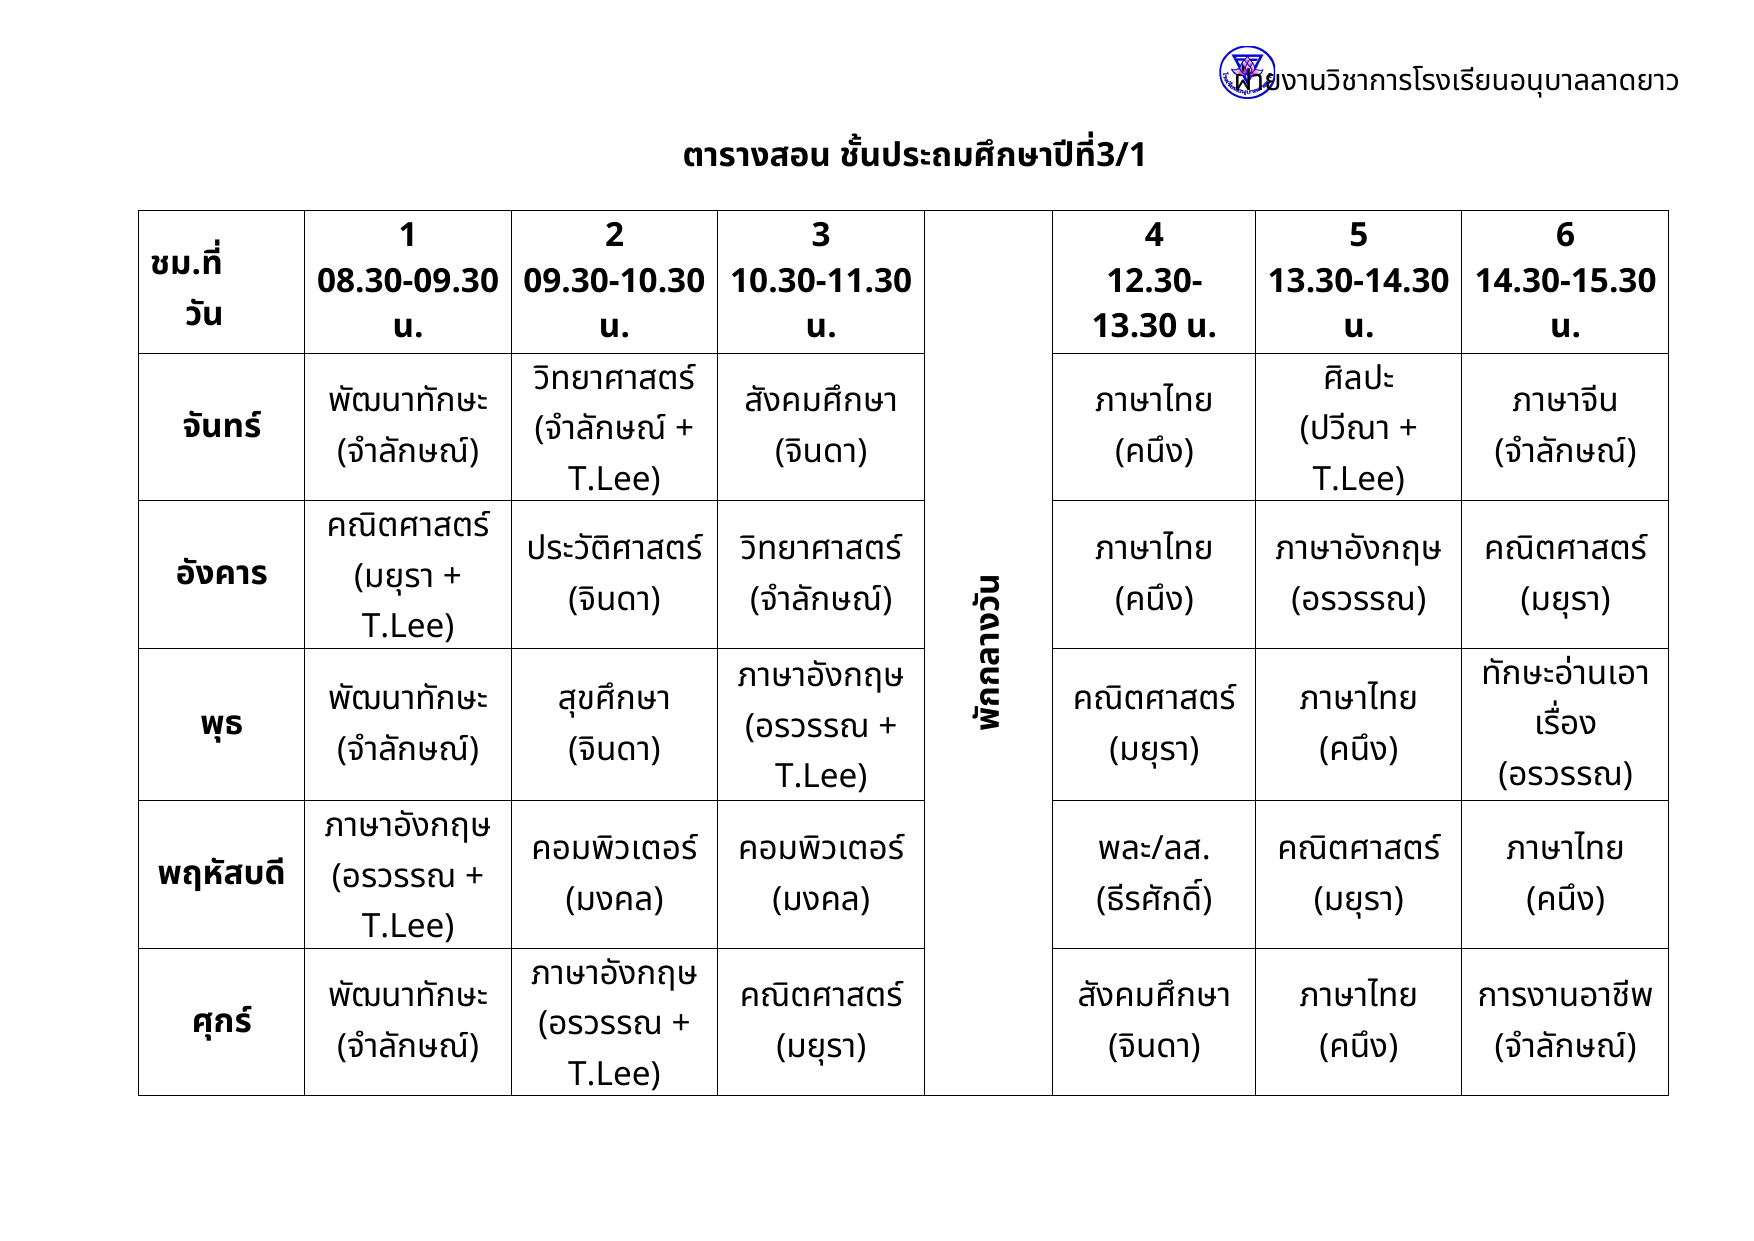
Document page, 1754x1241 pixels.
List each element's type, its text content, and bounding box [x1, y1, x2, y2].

table_cell ศุกร์ [139, 949, 304, 1095]
table_header 6 14.30-15.30 น. [1462, 211, 1668, 353]
picture [1219, 46, 1276, 99]
table_cell ทักษะอ่านเอาเรื่อง (อรวรรณ) [1462, 649, 1668, 800]
table_header พักกลางวัน [925, 211, 1052, 1095]
table_cell ภาษาอังกฤษ (อรวรรณ + T.Lee) [718, 649, 924, 800]
table_cell คณิตศาสตร์ (มยุรา) [1462, 501, 1668, 648]
table_cell ภาษาไทย (คนึง) [1256, 949, 1461, 1095]
table_header 3 10.30-11.30 น. [718, 211, 924, 353]
table_cell วิทยาศาสตร์ (จำลักษณ์ + T.Lee) [512, 354, 717, 500]
table_header 2 09.30-10.30 น. [512, 211, 717, 353]
table_header 1 08.30-09.30 น. [305, 211, 511, 353]
table_cell พัฒนาทักษะ (จำลักษณ์) [305, 949, 511, 1095]
table_cell คอมพิวเตอร์ (มงคล) [718, 801, 924, 948]
table_cell ประวัติศาสตร์ (จินดา) [512, 501, 717, 648]
table_cell สุขศึกษา (จินดา) [512, 649, 717, 800]
table_header 4 12.30-13.30 น. [1053, 211, 1255, 353]
table_cell คณิตศาสตร์ (มยุรา) [718, 949, 924, 1095]
table_cell คณิตศาสตร์ (มยุรา) [1256, 801, 1461, 948]
table_cell สังคมศึกษา (จินดา) [718, 354, 924, 500]
table_cell คณิตศาสตร์ (มยุรา) [1053, 649, 1255, 800]
table_cell ภาษาไทย (คนึง) [1256, 649, 1461, 800]
table_header ชม.ที่ วัน [139, 211, 304, 353]
table_cell วิทยาศาสตร์ (จำลักษณ์) [718, 501, 924, 648]
table_cell พัฒนาทักษะ (จำลักษณ์) [305, 354, 511, 500]
table_cell ภาษาอังกฤษ (อรวรรณ + T.Lee) [512, 949, 717, 1095]
table_cell พุธ [139, 649, 304, 800]
table_cell ภาษาอังกฤษ (อรวรรณ) [1256, 501, 1461, 648]
table_cell ภาษาไทย (คนึง) [1053, 501, 1255, 648]
table_cell ภาษาจีน (จำลักษณ์) [1462, 354, 1668, 500]
table_cell ภาษาอังกฤษ (อรวรรณ + T.Lee) [305, 801, 511, 948]
table_header 5 13.30-14.30 น. [1256, 211, 1461, 353]
table_cell ภาษาไทย (คนึง) [1462, 801, 1668, 948]
table_cell สังคมศึกษา (จินดา) [1053, 949, 1255, 1095]
table_cell ศิลปะ (ปวีณา + T.Lee) [1256, 354, 1461, 500]
table_cell ภาษาไทย (คนึง) [1053, 354, 1255, 500]
table_cell อังคาร [139, 501, 304, 648]
table_cell พละ/ลส. (ธีรศักดิ์) [1053, 801, 1255, 948]
table_cell จันทร์ [139, 354, 304, 500]
table_cell คอมพิวเตอร์ (มงคล) [512, 801, 717, 948]
text ตารางสอน ชั้นประถมศึกษาปีที่3/1 [150, 131, 1680, 182]
table_cell คณิตศาสตร์ (มยุรา + T.Lee) [305, 501, 511, 648]
table_cell การงานอาชีพ (จำลักษณ์) [1462, 949, 1668, 1095]
table_cell พัฒนาทักษะ (จำลักษณ์) [305, 649, 511, 800]
table_cell พฤหัสบดี [139, 801, 304, 948]
